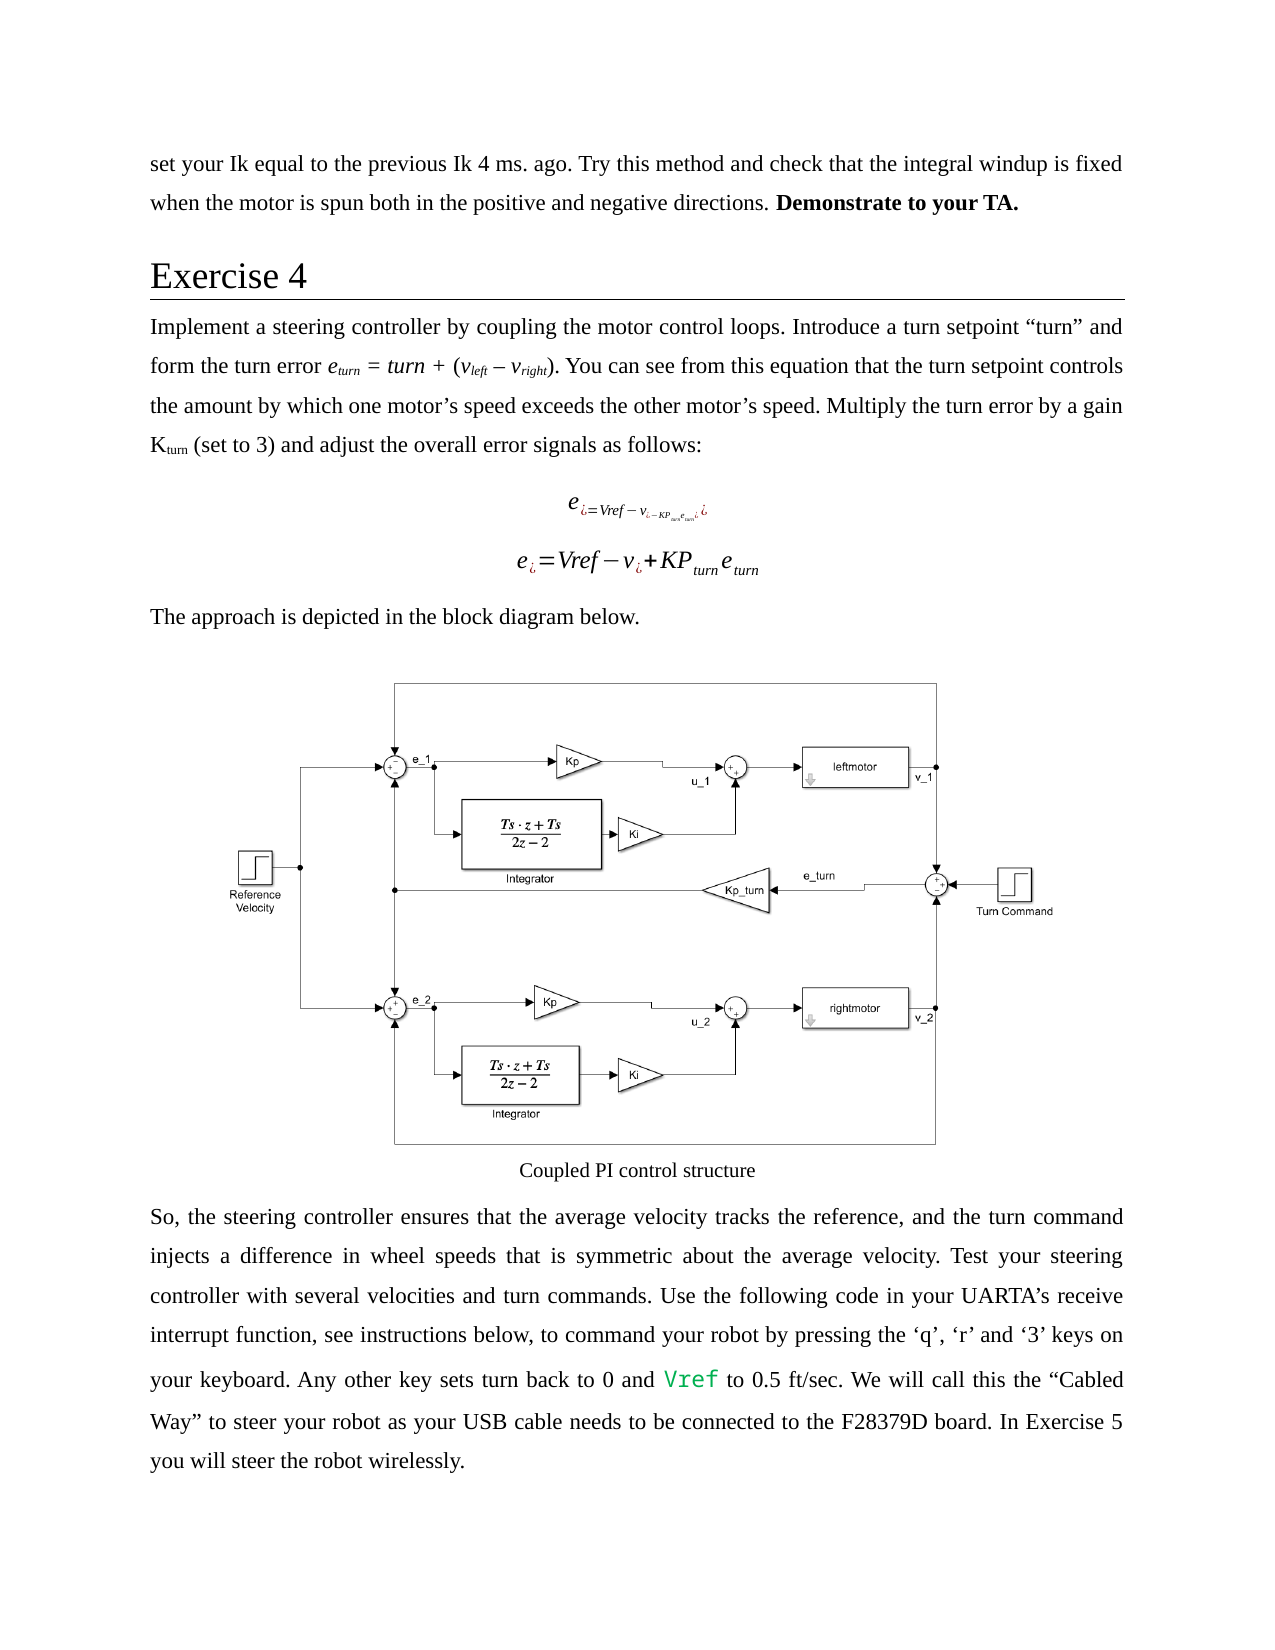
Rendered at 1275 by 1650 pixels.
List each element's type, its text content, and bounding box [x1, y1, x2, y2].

text Coupled PI control structure [150, 1158, 1125, 1182]
picture [203, 659, 1072, 1155]
text Implement a steering controller by coupling the motor control loops. Introduce a turn setpoint “turn” and form the turn error eturn = turn + (vleft – vright). You can see from this equation that the turn setpoint controls the amount by which one motor’s speed exceeds the other motor’s speed. Multiply the turn error by a gain Kturn (set to 3) and adjust the overall error signals as follows: [150, 313, 1125, 457]
subtitle Exercise 4 [150, 254, 1125, 299]
text So, the steering controller ensures that the average velocity tracks the reference, and the turn command injects a difference in wheel speeds that is symmetric about the average velocity. Test your steering controller with several velocities and turn commands. Use the following code in your UARTA’s receive interrupt function, see instructions below, to command your robot by pressing the ‘q’, ‘r’ and ‘3’ keys on your keyboard. Any other key sets turn back to 0 and Vref to 0.5 ft/sec. We will call this the “Cabled Way” to steer your robot as your USB cable needs to be connected to the F28379D board. In Exercise 5 you will steer the robot wirelessly. [150, 1203, 1125, 1473]
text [150, 150, 1125, 216]
text The approach is depicted in the block diagram below. [150, 603, 1125, 629]
